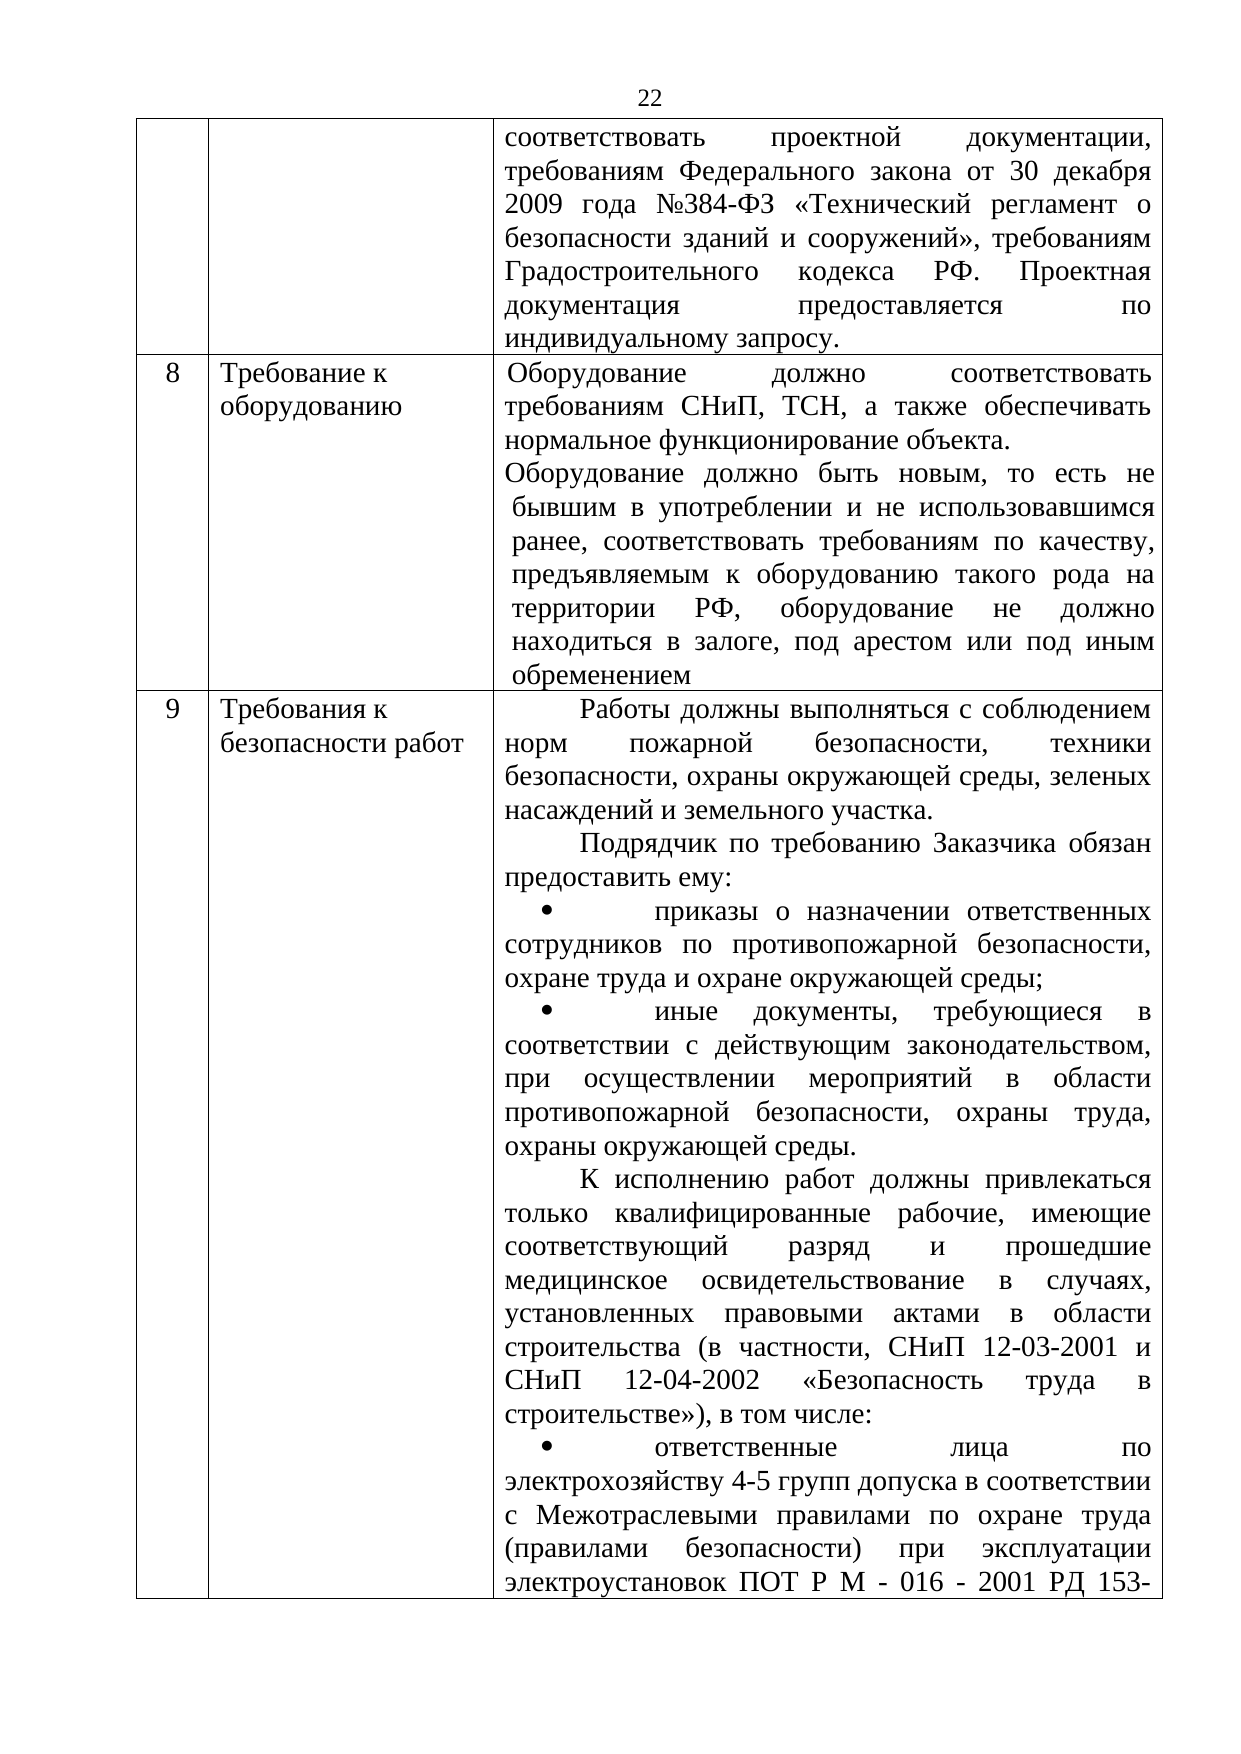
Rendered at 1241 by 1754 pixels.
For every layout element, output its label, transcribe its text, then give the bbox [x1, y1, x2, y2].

table_cell 8 [137, 355, 208, 690]
table_cell 7 [137, 119, 208, 354]
table_cell Требование к оборудованию [209, 355, 493, 690]
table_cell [494, 119, 1162, 354]
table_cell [209, 119, 493, 354]
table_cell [494, 691, 1162, 1597]
table_cell Оборудование должно соответствовать требованиям СНиП, ТСН, а также обеспечивать нормальное функционирование объекта. Оборудование должно быть новым, то есть не бывшим в употреблении и не использовавшимся ранее, соответствовать требованиям по качеству, предъявляемым к оборудованию такого рода на территории РФ, оборудование не должно находиться в залоге, под арестом или под иным обременением [494, 355, 1162, 690]
table_cell 9 [137, 691, 208, 1597]
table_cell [209, 691, 493, 1597]
